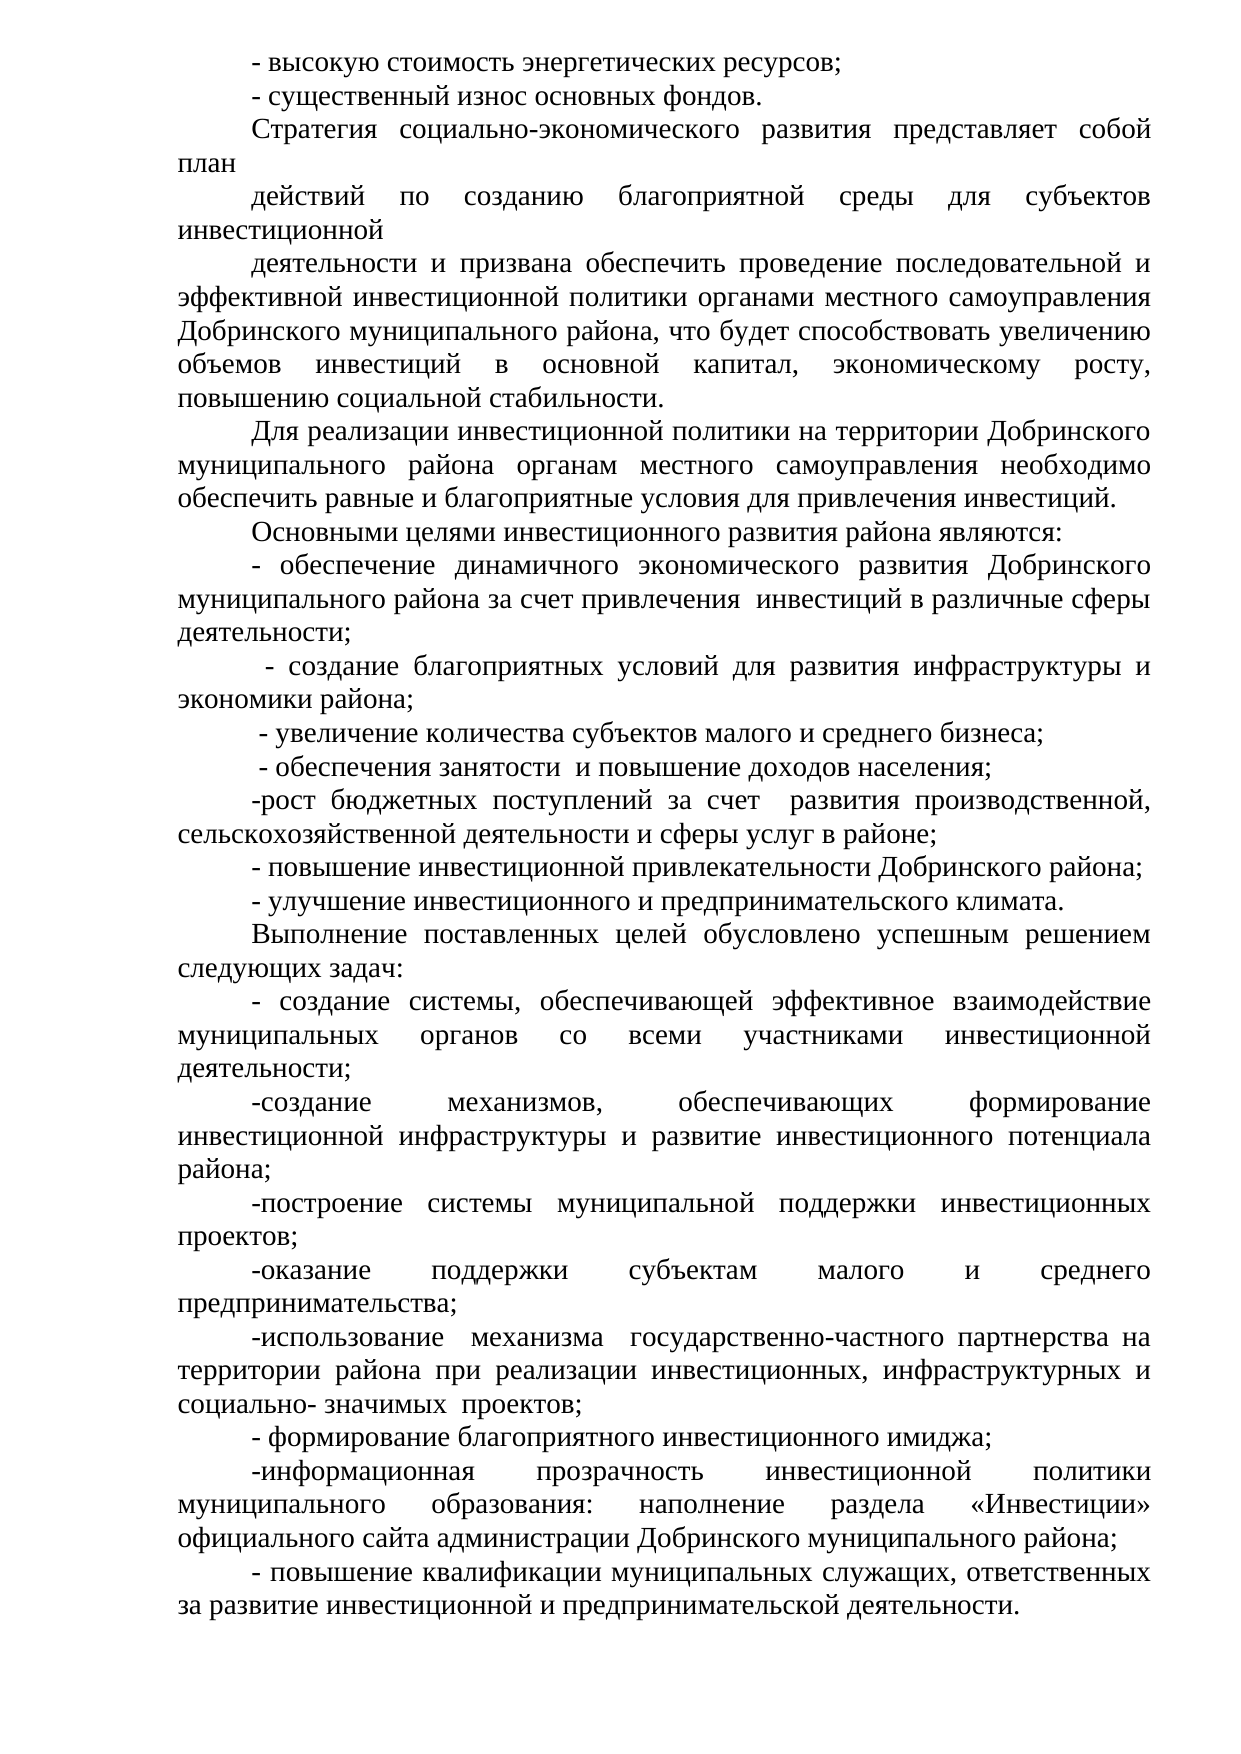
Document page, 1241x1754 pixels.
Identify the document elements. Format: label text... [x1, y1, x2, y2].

text -рост бюджетных поступлений за счет развития производственной, сельскохозяйственной деятельности и сферы услуг в районе; [177, 782, 1152, 849]
text - высокую стоимость энергетических ресурсов; [177, 44, 1152, 78]
text - увеличение количества субъектов малого и среднего бизнеса; [177, 715, 1152, 749]
text - формирование благоприятного инвестиционного имиджа; [177, 1419, 1152, 1453]
text - создание системы, обеспечивающей эффективное взаимодействие муниципальных органов со всеми участниками инвестиционной деятельности; [177, 983, 1152, 1084]
text -построение системы муниципальной поддержки инвестиционных проектов; [177, 1185, 1152, 1252]
text - обеспечения занятости и повышение доходов населения; [177, 749, 1152, 782]
text - существенный износ основных фондов. [177, 78, 1152, 111]
text - улучшение инвестиционного и предпринимательского климата. [177, 883, 1152, 916]
text - создание благоприятных условий для развития инфраструктуры и экономики района; [177, 648, 1152, 715]
text -информационная прозрачность инвестиционной политики муниципального образования: наполнение раздела «Инвестиции» официального сайта администрации Добринского муниципального района; [177, 1453, 1152, 1554]
text -использование механизма государственно-частного партнерства на территории района при реализации инвестиционных, инфраструктурных и социально- значимых проектов; [177, 1319, 1152, 1419]
text -создание механизмов, обеспечивающих формирование инвестиционной инфраструктуры и развитие инвестиционного потенциала района; [177, 1084, 1152, 1185]
text Выполнение поставленных целей обусловлено успешным решением следующих задач: [177, 916, 1152, 983]
text - обеспечение динамичного экономического развития Добринского муниципального района за счет привлечения инвестиций в различные сферы деятельности; [177, 547, 1152, 648]
text действий по созданию благоприятной среды для субъектов инвестиционной [177, 178, 1152, 246]
text - повышение инвестиционной привлекательности Добринского района; [177, 849, 1152, 883]
text Для реализации инвестиционной политики на территории Добринского муниципального района органам местного самоуправления необходимо обеспечить равные и благоприятные условия для привлечения инвестиций. [177, 413, 1152, 514]
text деятельности и призвана обеспечить проведение последовательной и эффективной инвестиционной политики органами местного самоуправления Добринского муниципального района, что будет способствовать увеличению объемов инвестиций в основной капитал, экономическому росту, повышению социальной стабильности. [177, 246, 1152, 413]
text -оказание поддержки субъектам малого и среднего предпринимательства; [177, 1252, 1152, 1319]
text - повышение квалификации муниципальных служащих, ответственных за развитие инвестиционной и предпринимательской деятельности. [177, 1554, 1152, 1621]
text Основными целями инвестиционного развития района являются: [177, 514, 1152, 547]
text Стратегия социально-экономического развития представляет собой план [177, 111, 1152, 178]
